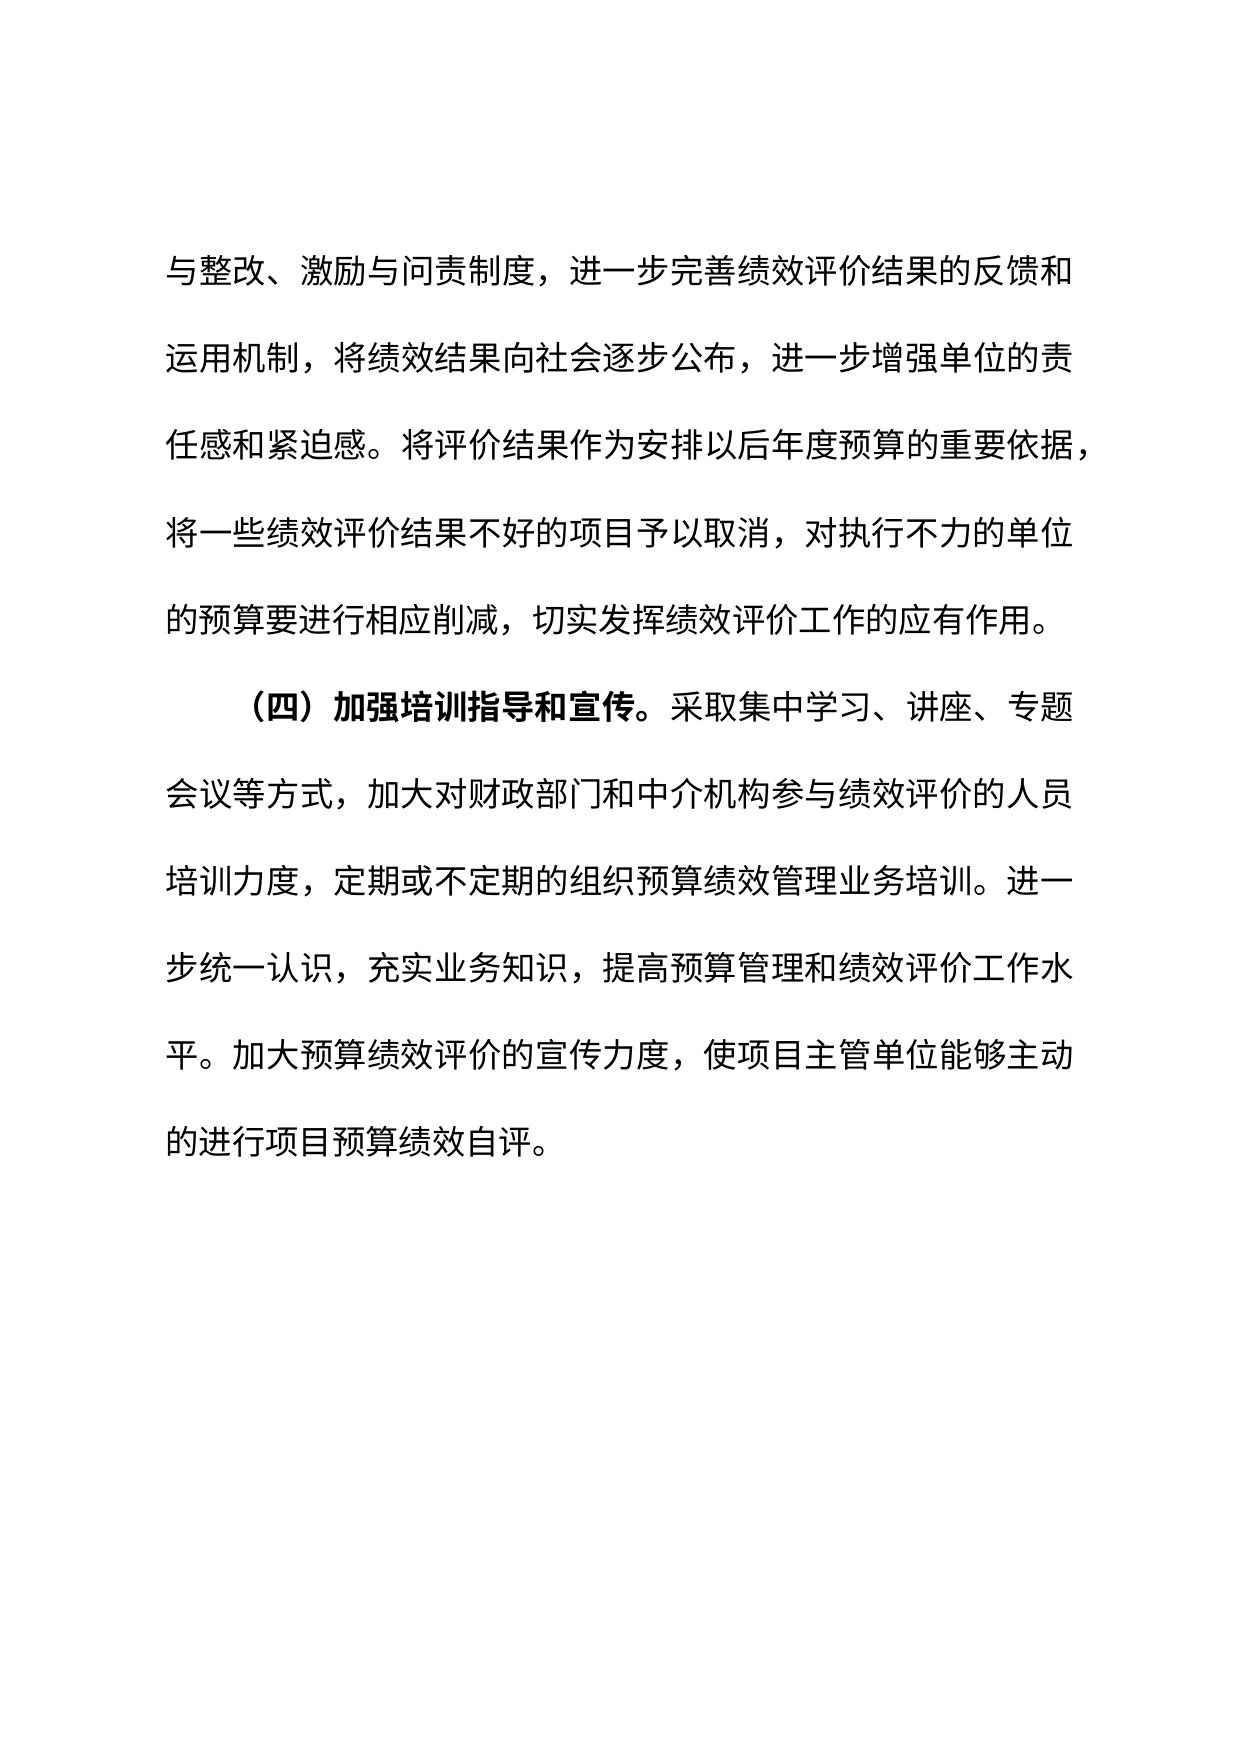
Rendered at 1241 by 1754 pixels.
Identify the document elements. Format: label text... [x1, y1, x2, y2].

text （四）加强培训指导和宣传。采取集中学习、讲座、专题会议等方式，加大对财政部门和中介机构参与绩效评价的人员培训力度，定期或不定期的组织预算绩效管理业务培训。进一步统一认识，充实业务知识，提高预算管理和绩效评价工作水平。加大预算绩效评价的宣传力度，使项目主管单位能够主动的进行项目预算绩效自评。 [165, 661, 1075, 1248]
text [165, 226, 1075, 661]
